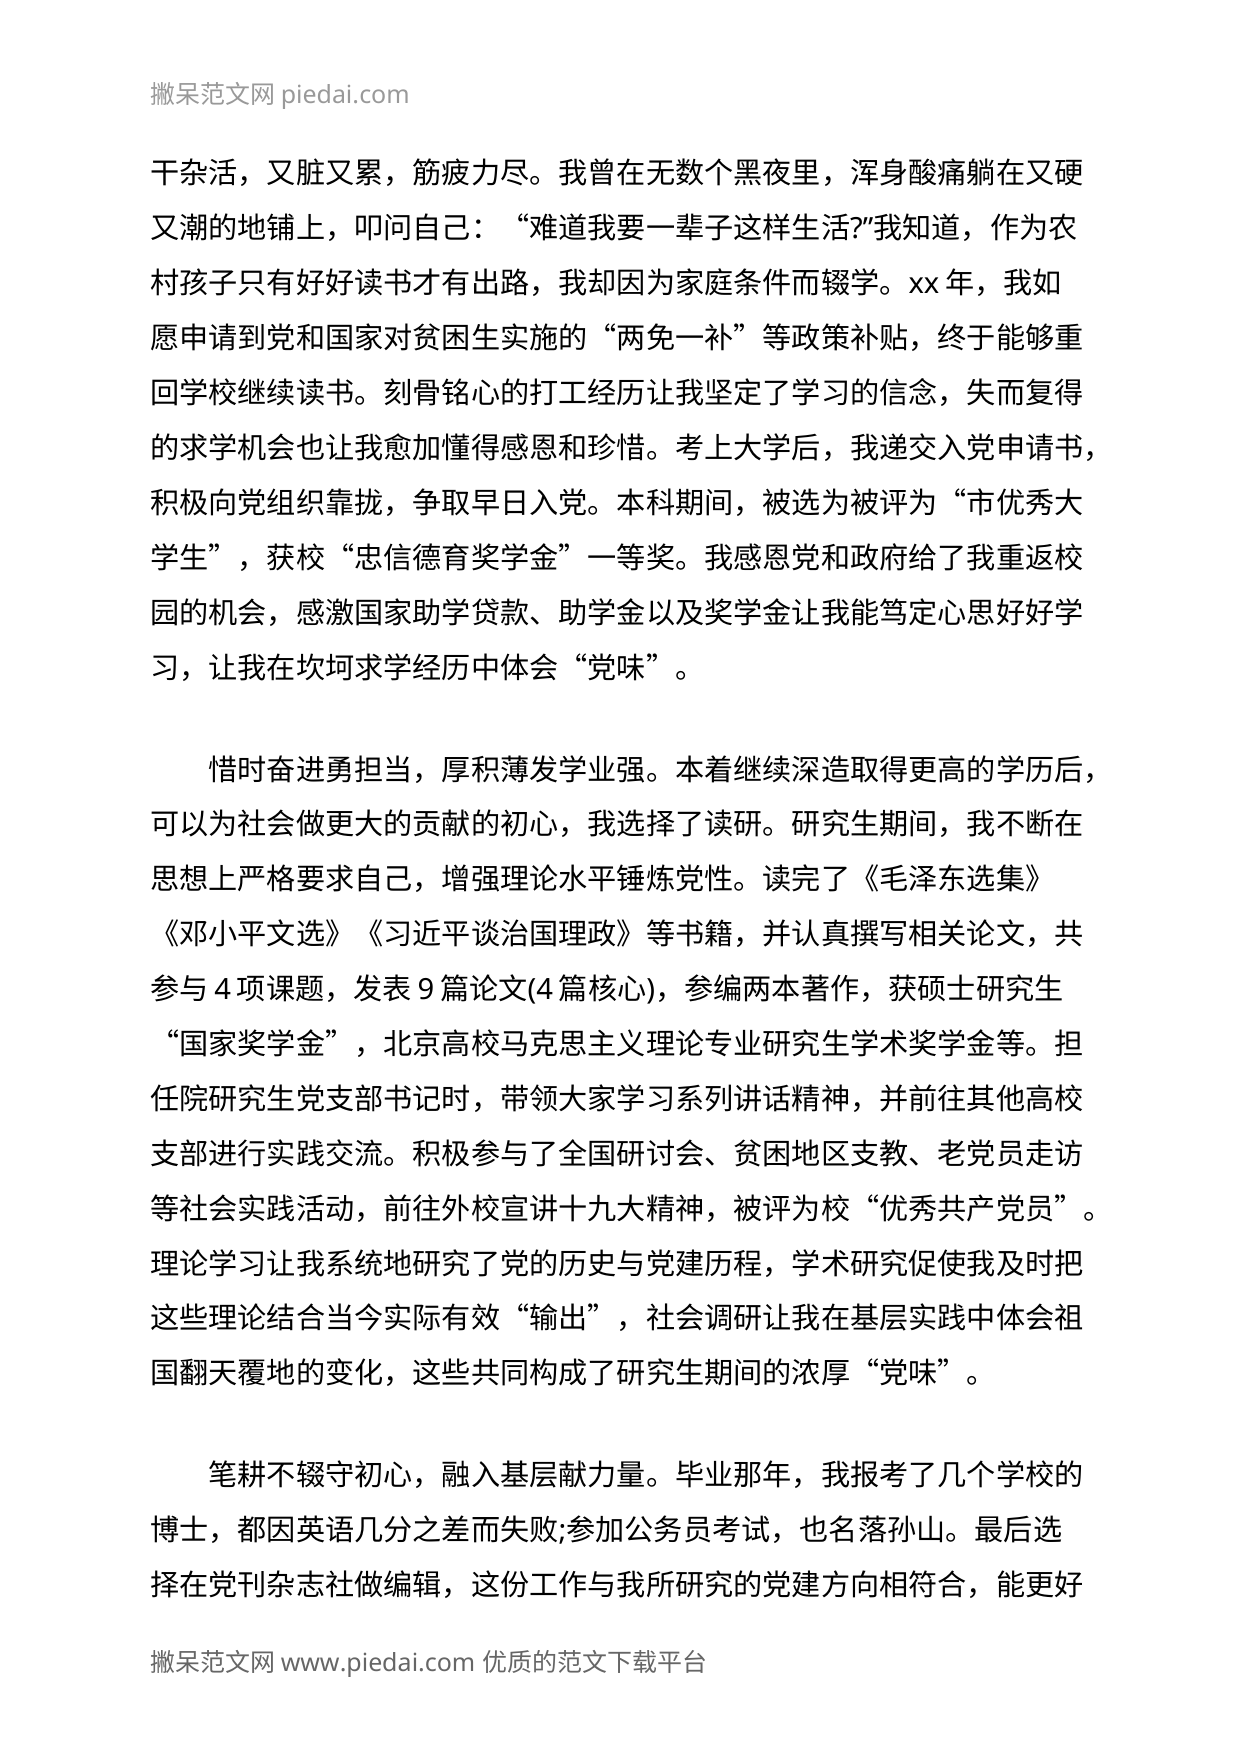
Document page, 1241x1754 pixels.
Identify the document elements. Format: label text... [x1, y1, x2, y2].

text 惜时奋进勇担当，厚积薄发学业强。本着继续深造取得更高的学历后，可以为社会做更大的贡献的初心，我选择了读研。研究生期间，我不断在思想上严格要求自己，增强理论水平锤炼党性。读完了《毛泽东选集》《邓小平文选》《习近平谈治国理政》等书籍，并认真撰写相关论文，共参与4项课题，发表9篇论文(4篇核心)，参编两本著作，获硕士研究生“国家奖学金”，北京高校马克思主义理论专业研究生学术奖学金等。担任院研究生党支部书记时，带领大家学习系列讲话精神，并前往其他高校支部进行实践交流。积极参与了全国研讨会、贫困地区支教、老党员走访等社会实践活动，前往外校宣讲十九大精神，被评为校“优秀共产党员”。理论学习让我系统地研究了党的历史与党建历程，学术研究促使我及时把这些理论结合当今实际有效“输出”，社会调研让我在基层实践中体会祖国翻天覆地的变化，这些共同构成了研究生期间的浓厚“党味”。 [150, 746, 1090, 1392]
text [150, 150, 1090, 687]
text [150, 1452, 1090, 1604]
